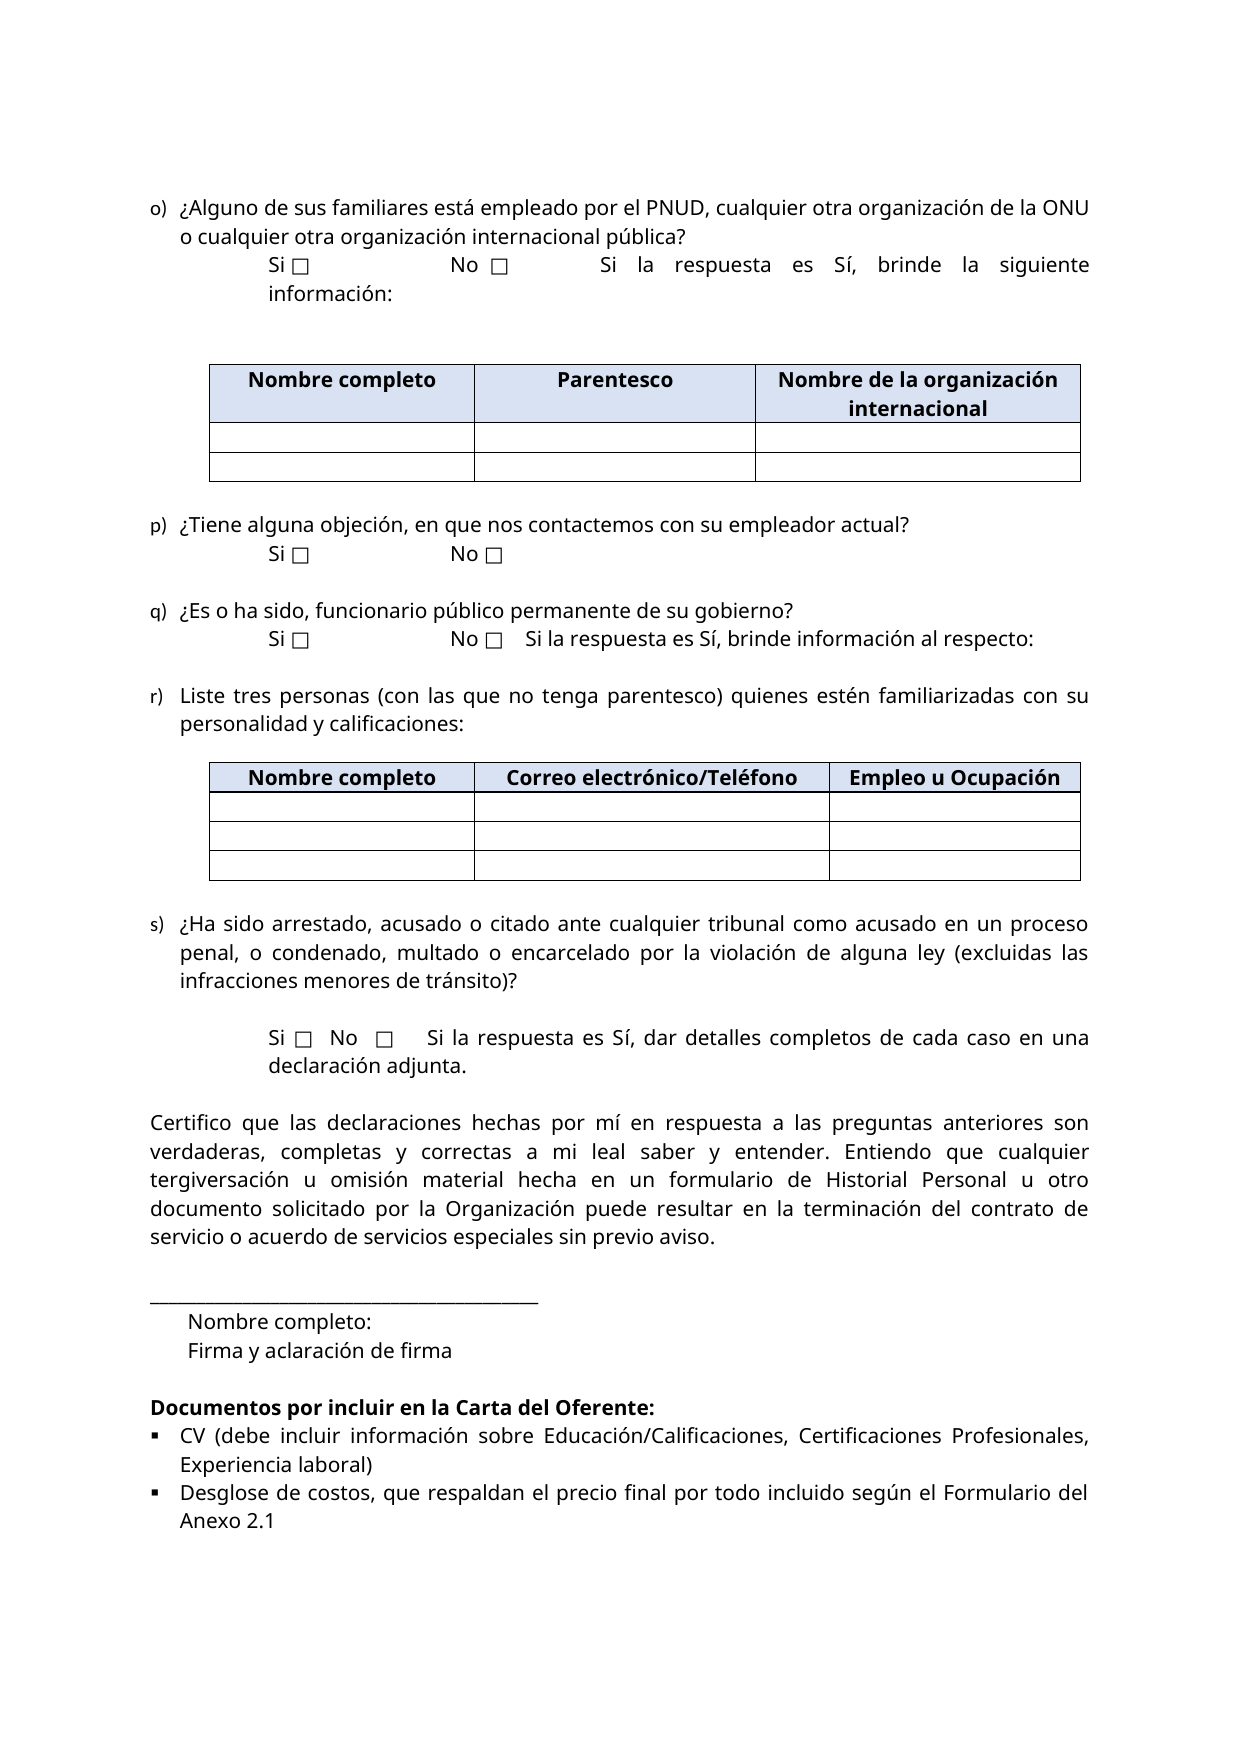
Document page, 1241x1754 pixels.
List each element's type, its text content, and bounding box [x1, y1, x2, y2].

list Desglose de costos, que respaldan el precio final por todo incluido según el Formulario del Anexo 2.1 [150, 1478, 1090, 1535]
table_cell [475, 793, 829, 821]
text __________________________________________ [150, 1279, 1090, 1307]
text Firma y aclaración de firma [187, 1336, 1090, 1364]
table_cell [475, 453, 755, 481]
text Si □ No □ [268, 539, 1090, 567]
table_cell [830, 822, 1080, 850]
table_cell [210, 453, 474, 481]
table_cell [756, 453, 1080, 481]
list ¿Es o ha sido, funcionario público permanente de su gobierno? [150, 596, 1090, 624]
text Nombre completo: [187, 1307, 1090, 1336]
text Si □ No □ Si la respuesta es Sí, brinde información al respecto: [268, 624, 1090, 653]
table_cell [210, 793, 474, 821]
table_cell [210, 851, 474, 880]
table_header Nombre completo [210, 763, 474, 791]
table_cell [475, 822, 829, 850]
table_header Nombre completo [210, 365, 474, 422]
table_cell [830, 793, 1080, 821]
table_cell [475, 851, 829, 880]
list ¿Tiene alguna objeción, en que nos contactemos con su empleador actual? [150, 511, 1090, 539]
text Si □ No □ Si la respuesta es Sí, brinde la siguiente información: [268, 250, 1090, 307]
text Certifico que las declaraciones hechas por mí en respuesta a las preguntas anteriores son verdaderas, completas y correctas a mi leal saber y entender. Entiendo que cualquier tergiversación u omisión material hecha en un formulario de Historial Personal u otro documento solicitado por la Organización puede resultar en la terminación del contrato de servicio o acuerdo de servicios especiales sin previo aviso. [150, 1108, 1090, 1251]
list ¿Ha sido arrestado, acusado o citado ante cualquier tribunal como acusado en un proceso penal, o condenado, multado o encarcelado por la violación de alguna ley (excluidas las infracciones menores de tránsito)? [150, 909, 1090, 995]
table_cell [210, 822, 474, 850]
text Documentos por incluir en la Carta del Oferente: [150, 1393, 1090, 1421]
table_header Nombre de la organización internacional [756, 365, 1080, 422]
text Si □ No □ Si la respuesta es Sí, dar detalles completos de cada caso en una declaración adjunta. [268, 1023, 1090, 1080]
table_header Empleo u Ocupación [830, 763, 1080, 791]
table_header Parentesco [475, 365, 755, 422]
list Liste tres personas (con las que no tenga parentesco) quienes estén familiarizadas con su personalidad y calificaciones: [150, 681, 1090, 738]
table_cell [830, 851, 1080, 880]
list ¿Alguno de sus familiares está empleado por el PNUD, cualquier otra organización de la ONU o cualquier otra organización internacional pública? [150, 193, 1090, 250]
list CV (debe incluir información sobre Educación/Calificaciones, Certificaciones Profesionales, Experiencia laboral) [150, 1421, 1090, 1478]
table_cell [210, 423, 474, 452]
table_cell [756, 423, 1080, 452]
table_header Correo electrónico/Teléfono [475, 763, 829, 791]
table_cell [475, 423, 755, 452]
